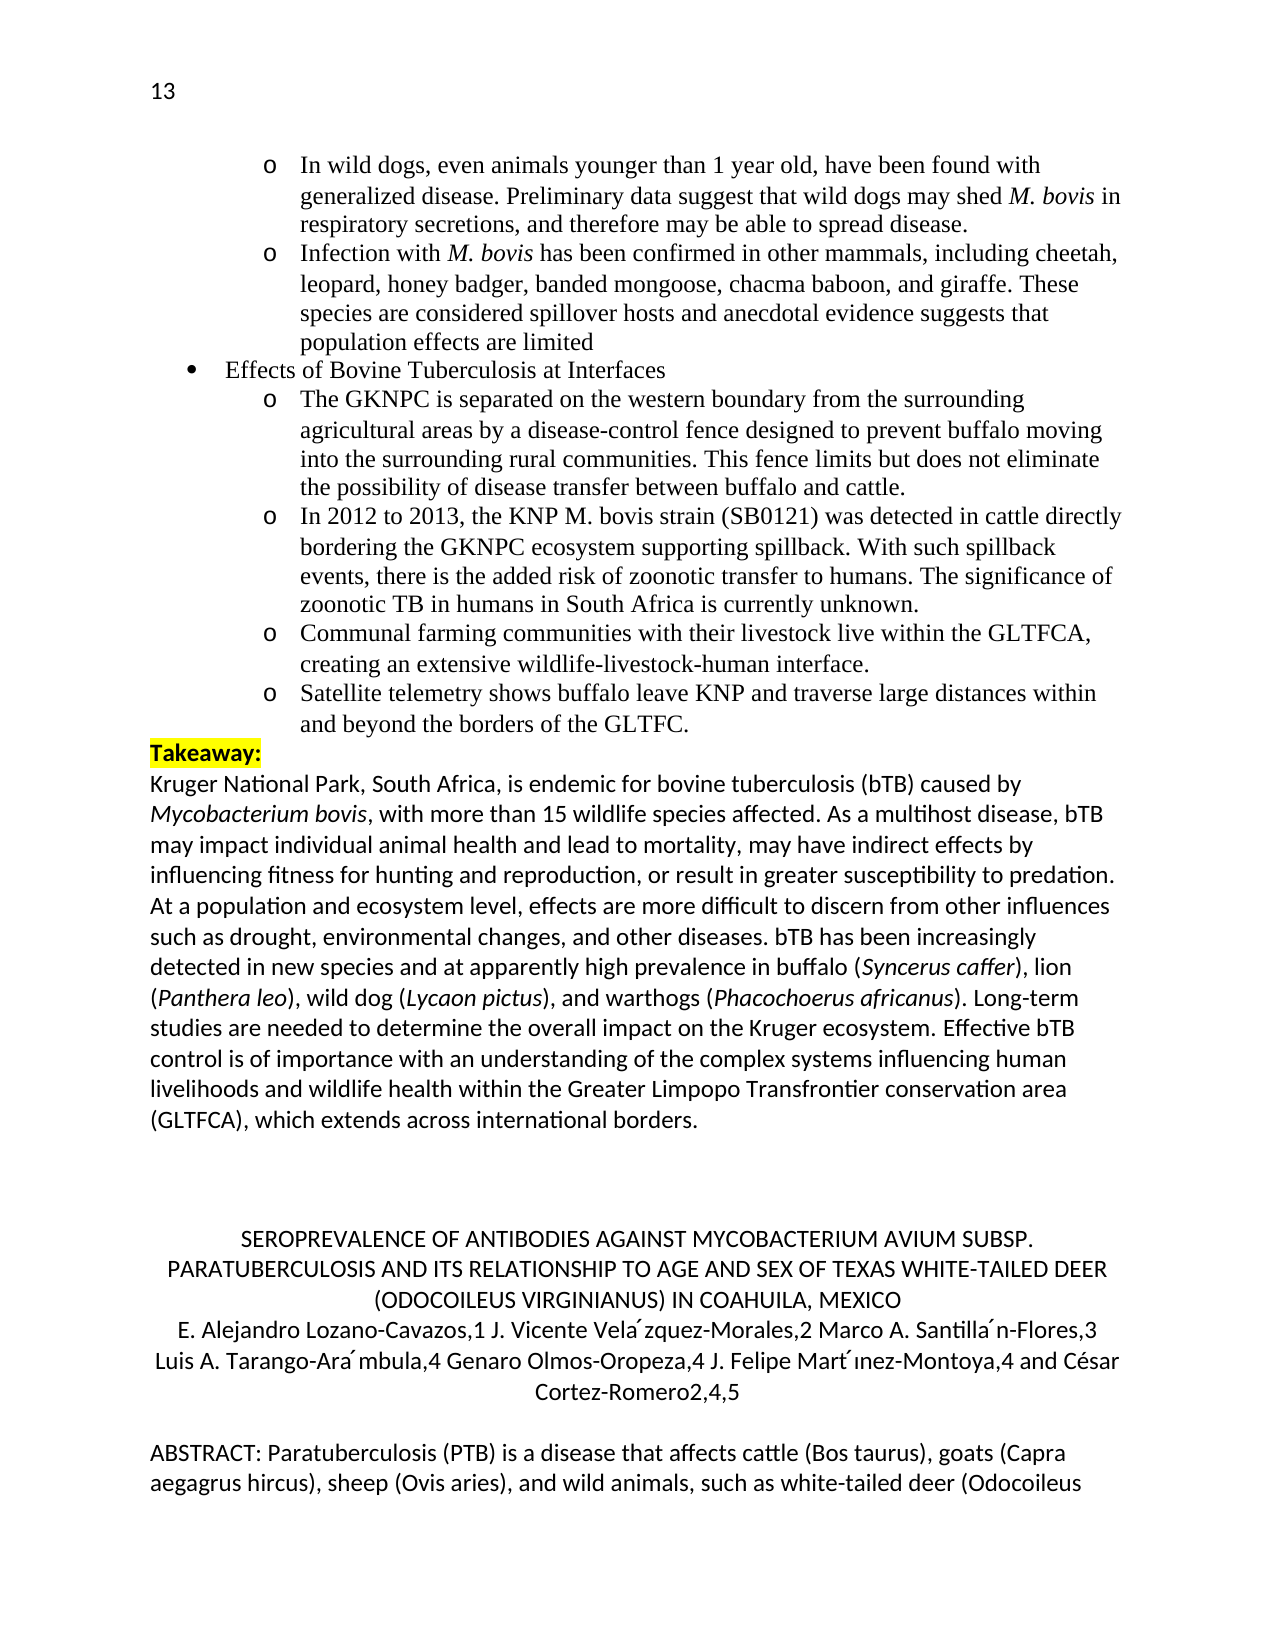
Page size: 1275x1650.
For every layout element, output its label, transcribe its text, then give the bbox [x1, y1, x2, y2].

list Infection with M. bovis has been confirmed in other mammals, including cheetah, leopard, honey badger, banded mongoose, chacma baboon, and giraffe. These species are considered spillover hosts and anecdotal evidence suggests that population effects are limited [262, 238, 1125, 355]
list Communal farming communities with their livestock live within the GLTFCA, creating an extensive wildlife-livestock-human interface. [262, 618, 1125, 678]
text Takeaway: [150, 737, 1125, 768]
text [150, 1437, 1125, 1498]
text Kruger National Park, South Africa, is endemic for bovine tuberculosis (bTB) caused by Mycobacterium bovis, with more than 15 wildlife species affected. As a multihost disease, bTB may impact individual animal health and lead to mortality, may have indirect effects by influencing fitness for hunting and reproduction, or result in greater susceptibility to predation. At a population and ecosystem level, effects are more difficult to discern from other influences such as drought, environmental changes, and other diseases. bTB has been increasingly detected in new species and at apparently high prevalence in buffalo (Syncerus caffer), lion (Panthera leo), wild dog (Lycaon pictus), and warthogs (Phacochoerus africanus). Long-term studies are needed to determine the overall impact on the Kruger ecosystem. Effective bTB control is of importance with an understanding of the complex systems influencing human livelihoods and wildlife health within the Greater Limpopo Transfrontier conservation area (GLTFCA), which extends across international borders. [150, 768, 1125, 1134]
list Effects of Bovine Tuberculosis at Interfaces [187, 355, 1125, 384]
list Satellite telemetry shows buffalo leave KNP and traverse large distances within and beyond the borders of the GLTFC. [262, 678, 1125, 737]
text SEROPREVALENCE OF ANTIBODIES AGAINST MYCOBACTERIUM AVIUM SUBSP. PARATUBERCULOSIS AND ITS RELATIONSHIP TO AGE AND SEX OF TEXAS WHITE-TAILED DEER (ODOCOILEUS VIRGINIANUS) IN COAHUILA, MEXICO [150, 1223, 1125, 1315]
text E. Alejandro Lozano-Cavazos,1 J. Vicente Vela ́zquez-Morales,2 Marco A. Santilla ́n-Flores,3 [150, 1315, 1125, 1345]
text Luis A. Tarango-Ara ́mbula,4 Genaro Olmos-Oropeza,4 J. Felipe Mart ́ınez-Montoya,4 and César Cortez-Romero2,4,5 [150, 1345, 1125, 1406]
list In wild dogs, even animals younger than 1 year old, have been found with generalized disease. Preliminary data suggest that wild dogs may shed M. bovis in respiratory secretions, and therefore may be able to spread disease. [262, 150, 1125, 238]
list The GKNPC is separated on the western boundary from the surrounding agricultural areas by a disease-control fence designed to prevent buffalo moving into the surrounding rural communities. This fence limits but does not eliminate the possibility of disease transfer between buffalo and cattle. [262, 384, 1125, 501]
list In 2012 to 2013, the KNP M. bovis strain (SB0121) was detected in cattle directly bordering the GKNPC ecosystem supporting spillback. With such spillback events, there is the added risk of zoonotic transfer to humans. The significance of zoonotic TB in humans in South Africa is currently unknown. [262, 501, 1125, 618]
